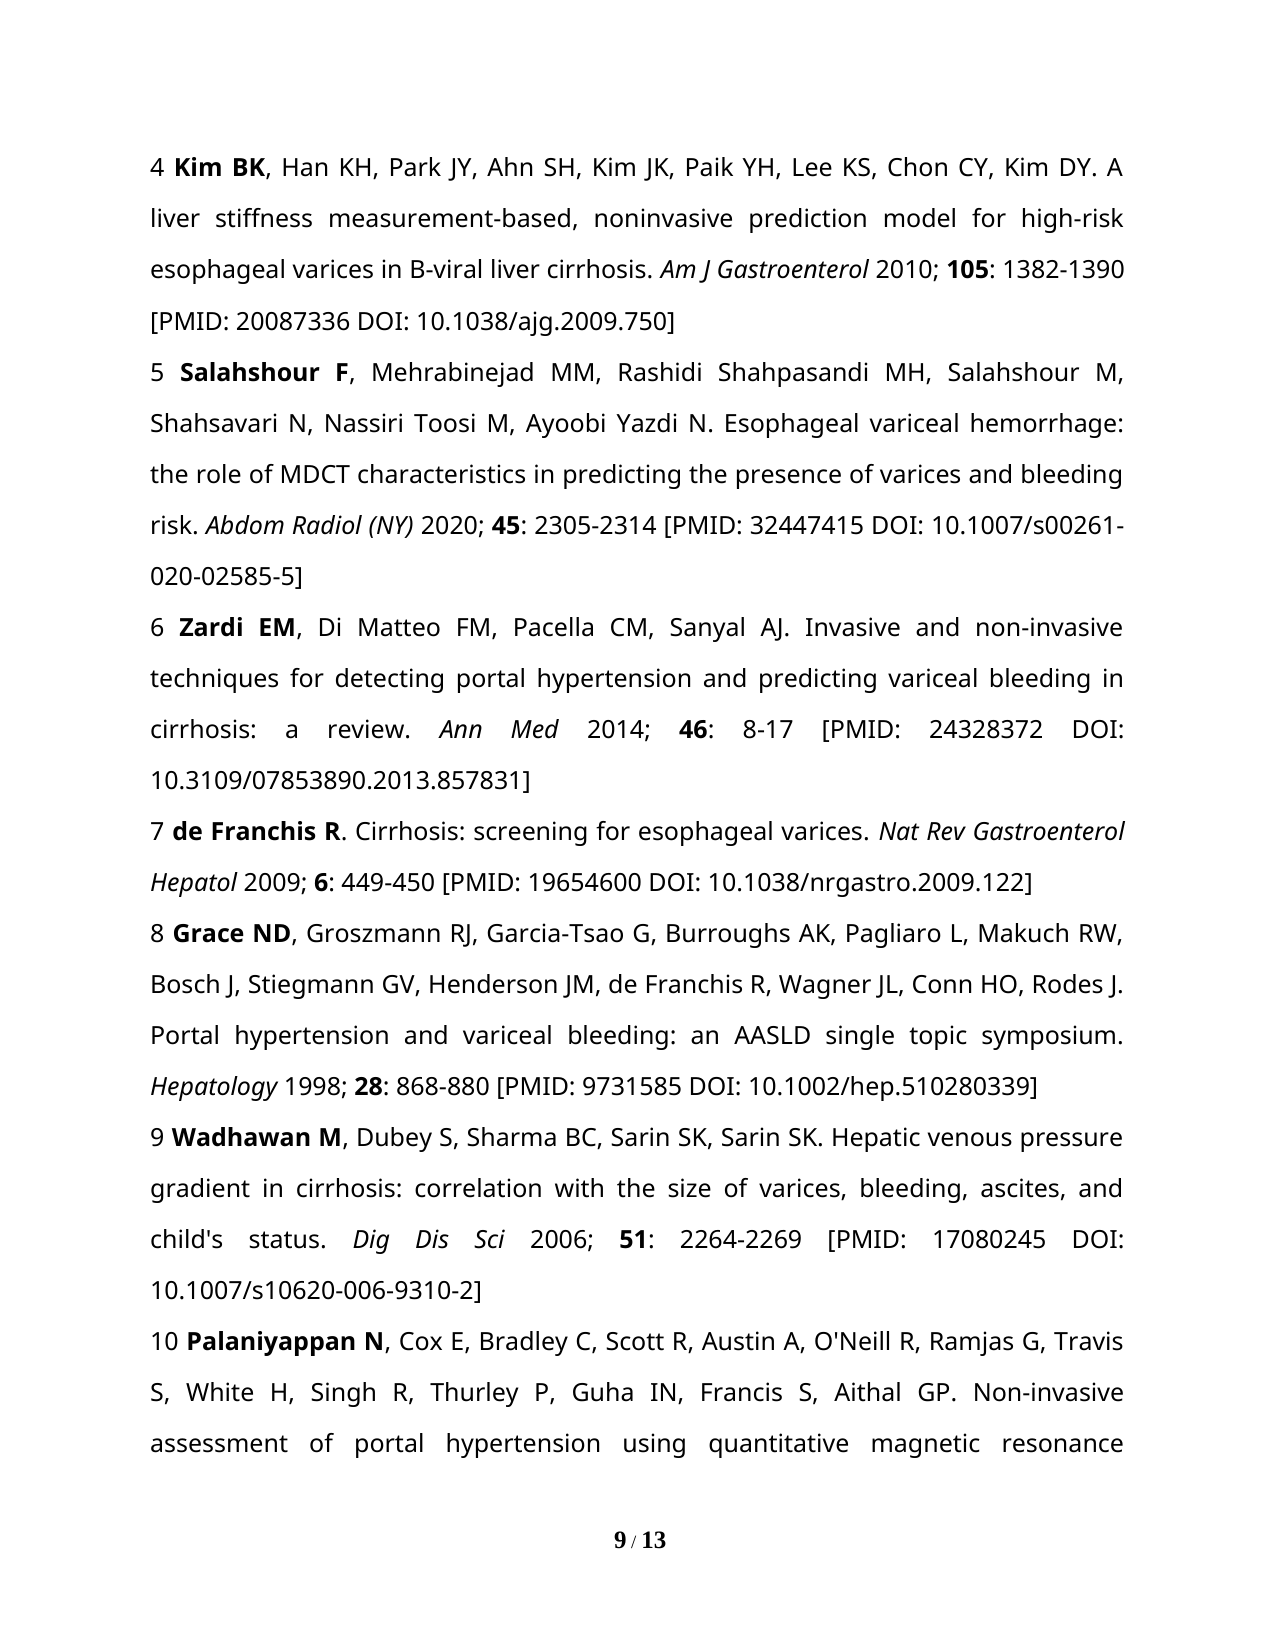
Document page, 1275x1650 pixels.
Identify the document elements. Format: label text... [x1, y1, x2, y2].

text 7 de Franchis R. Cirrhosis: screening for esophageal varices. Nat Rev Gastroenterol Hepatol 2009; 6: 449-450 [PMID: 19654600 DOI: 10.1038/nrgastro.2009.122] [150, 813, 1125, 899]
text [150, 1324, 1125, 1460]
text 6 Zardi EM, Di Matteo FM, Pacella CM, Sanyal AJ. Invasive and non-invasive techniques for detecting portal hypertension and predicting variceal bleeding in cirrhosis: a review. Ann Med 2014; 46: 8-17 [PMID: 24328372 DOI: 10.3109/07853890.2013.857831] [150, 609, 1125, 797]
text 8 Grace ND, Groszmann RJ, Garcia-Tsao G, Burroughs AK, Pagliaro L, Makuch RW, Bosch J, Stiegmann GV, Henderson JM, de Franchis R, Wagner JL, Conn HO, Rodes J. Portal hypertension and variceal bleeding: an AASLD single topic symposium. Hepatology 1998; 28: 868-880 [PMID: 9731585 DOI: 10.1002/hep.510280339] [150, 916, 1125, 1103]
text 4 Kim BK, Han KH, Park JY, Ahn SH, Kim JK, Paik YH, Lee KS, Chon CY, Kim DY. A liver stiffness measurement-based, noninvasive prediction model for high-risk esophageal varices in B-viral liver cirrhosis. Am J Gastroenterol 2010; 105: 1382-1390 [PMID: 20087336 DOI: 10.1038/ajg.2009.750] [150, 150, 1125, 337]
text 9 Wadhawan M, Dubey S, Sharma BC, Sarin SK, Sarin SK. Hepatic venous pressure gradient in cirrhosis: correlation with the size of varices, bleeding, ascites, and child's status. Dig Dis Sci 2006; 51: 2264-2269 [PMID: 17080245 DOI: 10.1007/s10620-006-9310-2] [150, 1120, 1125, 1307]
text 5 Salahshour F, Mehrabinejad MM, Rashidi Shahpasandi MH, Salahshour M, Shahsavari N, Nassiri Toosi M, Ayoobi Yazdi N. Esophageal variceal hemorrhage: the role of MDCT characteristics in predicting the presence of varices and bleeding risk. Abdom Radiol (NY) 2020; 45: 2305-2314 [PMID: 32447415 DOI: 10.1007/s00261-020-02585-5] [150, 354, 1125, 592]
